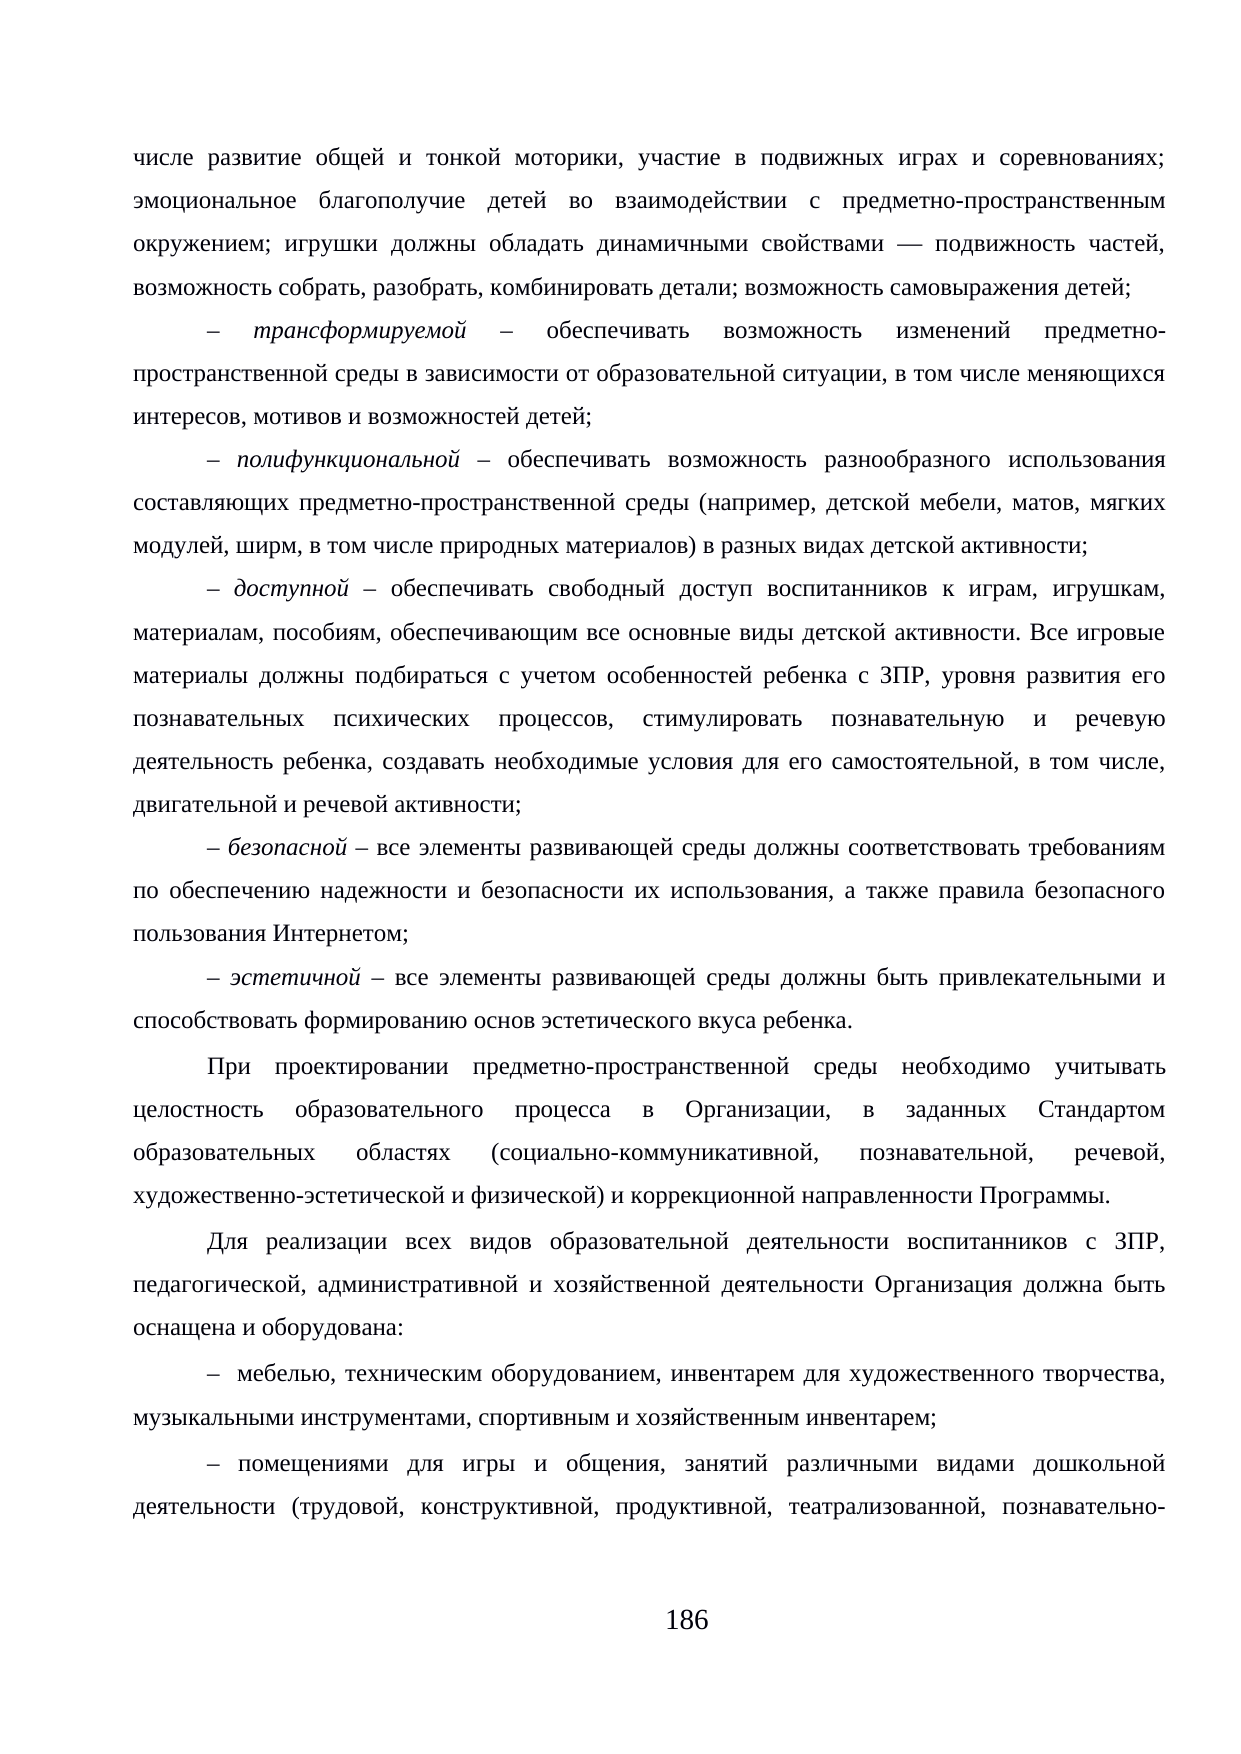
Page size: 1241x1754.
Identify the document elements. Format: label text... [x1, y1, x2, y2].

text – эстетичной – все элементы развивающей среды должны быть привлекательными и способствовать формированию основ эстетического вкуса ребенка. [133, 962, 1166, 1033]
text Для реализации всех видов образовательной деятельности воспитанников с ЗПР, педагогической, административной и хозяйственной деятельности Организация должна быть оснащена и оборудована: [133, 1298, 1166, 1341]
text – полифункциональной – обеспечивать возможность разнообразного использования составляющих предметно-пространственной среды (например, детской мебели, матов, мягких модулей, ширм, в том числе природных материалов) в разных видах детской активности; [133, 444, 1166, 559]
text Для реализации всех видов образовательной деятельности воспитанников с ЗПР, педагогической, административной и хозяйственной деятельности Организация должна быть оснащена и оборудована: [133, 1226, 1166, 1269]
text – безопасной – все элементы развивающей среды должны соответствовать требованиям по обеспечению надежности и безопасности их использования, а также правила безопасного пользования Интернетом; [133, 832, 1166, 947]
text – мебелью, техническим оборудованием, инвентарем для художественного творчества, музыкальными инструментами, спортивным и хозяйственным инвентарем; [133, 1358, 1166, 1430]
text – доступной – обеспечивать свободный доступ воспитанников к играм, игрушкам, материалам, пособиям, обеспечивающим все основные виды детской активности. Все игровые материалы должны подбираться с учетом особенностей ребенка с ЗПР, уровня развития его познавательных психических процессов, стимулировать познавательную и речевую деятельность ребенка, создавать необходимые условия для его самостоятельной, в том числе, двигательной и речевой активности; [133, 573, 1166, 818]
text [133, 1448, 1166, 1491]
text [133, 142, 1166, 300]
text – трансформируемой – обеспечивать возможность изменений предметно-пространственной среды в зависимости от образовательной ситуации, в том числе меняющихся интересов, мотивов и возможностей детей; [133, 315, 1166, 430]
text При проектировании предметно-пространственной среды необходимо учитывать целостность образовательного процесса в Организации, в заданных Стандартом образовательных областях (социально-коммуникативной, познавательной, речевой, художественно-эстетической и физической) и коррекционной направленности Программы. [133, 1051, 1166, 1209]
